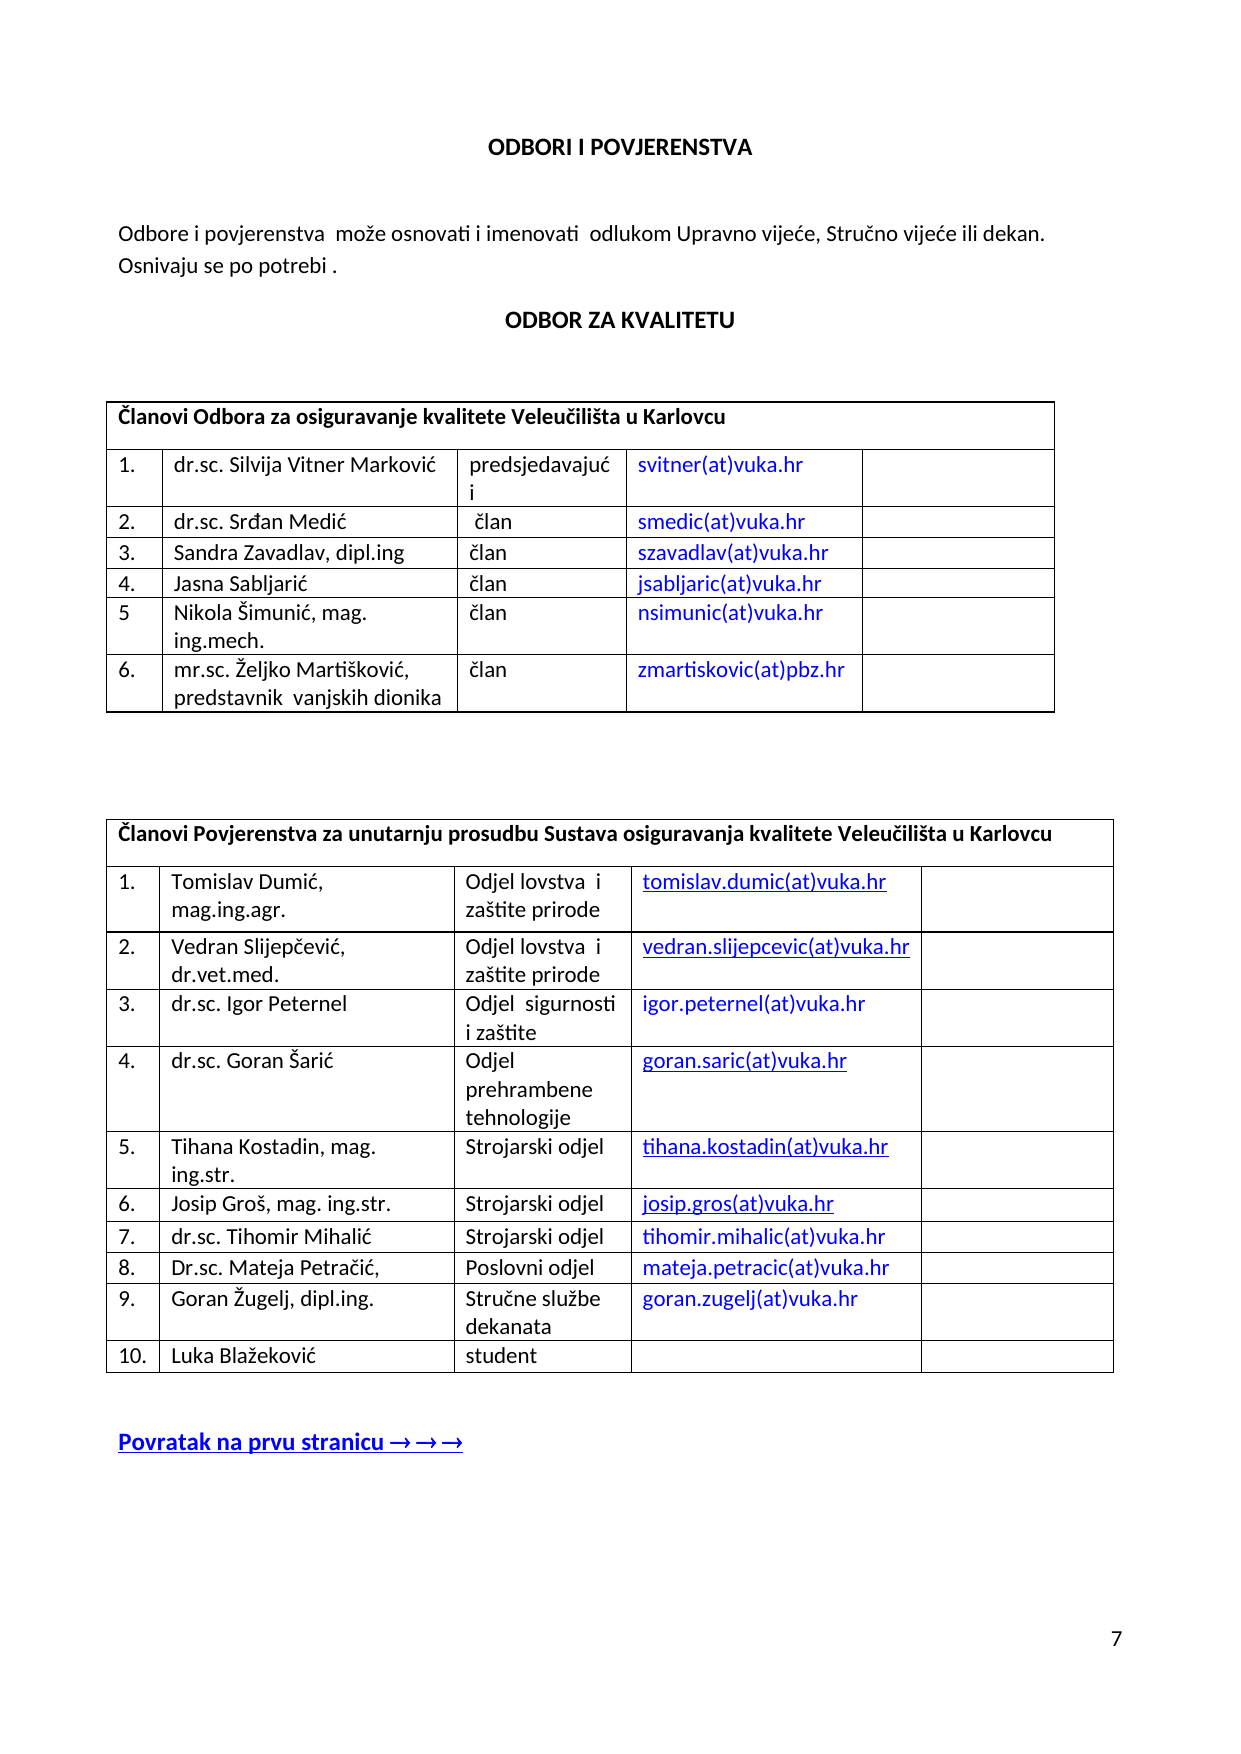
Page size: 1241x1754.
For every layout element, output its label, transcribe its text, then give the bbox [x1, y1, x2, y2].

table_cell 6. [107, 655, 162, 711]
table_cell [922, 1341, 1113, 1372]
table_cell [922, 1189, 1113, 1221]
table_cell 6. [107, 1189, 159, 1221]
table_cell 9. [107, 1284, 159, 1340]
table_cell 7. [107, 1222, 159, 1252]
text Odbore i povjerenstva može osnovati i imenovati odlukom Upravno vijeće, Stručno vijeće ili dekan. Osnivaju se po potrebi . [118, 219, 1122, 279]
table_cell Tihana Kostadin, mag. ing.str. [160, 1132, 454, 1188]
table_cell Odjel lovstva i zaštite prirode [455, 933, 631, 988]
table_cell 8. [107, 1253, 159, 1283]
table_cell Jasna Sabljarić [163, 569, 457, 597]
table_cell smedic(at)vuka.hr [627, 507, 862, 537]
table_cell josip.gros(at)vuka.hr [632, 1189, 921, 1221]
table_cell dr.sc. Igor Peternel [160, 990, 454, 1046]
table_cell Goran Žugelj, dipl.ing. [160, 1284, 454, 1340]
table_cell zmartiskovic(at)pbz.hr [627, 655, 862, 711]
table_cell [922, 1222, 1113, 1252]
table_cell [863, 655, 1054, 711]
table_cell [863, 450, 1054, 506]
table_cell Dr.sc. Mateja Petračić, [160, 1253, 454, 1283]
table_cell tihana.kostadin(at)vuka.hr [632, 1132, 921, 1188]
table_cell 2. [107, 933, 159, 988]
table_cell 1. [107, 450, 162, 506]
table_cell [863, 598, 1054, 654]
subtitle ODBORI I POVJERENSTVA [118, 131, 1122, 161]
table_cell [922, 1284, 1113, 1340]
table_cell član [458, 507, 626, 537]
table_cell Strojarski odjel [455, 1189, 631, 1221]
table_cell jsabljaric(at)vuka.hr [627, 569, 862, 597]
table_cell 1. [107, 867, 159, 931]
table_cell goran.saric(at)vuka.hr [632, 1047, 921, 1131]
subtitle Povratak na prvu stranicu [118, 1426, 1122, 1456]
table_cell [863, 538, 1054, 568]
table_cell mateja.petracic(at)vuka.hr [632, 1253, 921, 1283]
table_cell Nikola Šimunić, mag. ing.mech. [163, 598, 457, 654]
table_cell dr.sc. Tihomir Mihalić [160, 1222, 454, 1252]
table_cell Odjel lovstva i zaštite prirode [455, 867, 631, 931]
table_cell 2. [107, 507, 162, 537]
table_cell svitner(at)vuka.hr [627, 450, 862, 506]
table_header Članovi Povjerenstva za unutarnju prosudbu Sustava osiguravanja kvalitete Veleučilišta u Karlovcu [107, 820, 1113, 866]
table_cell Sandra Zavadlav, dipl.ing [163, 538, 457, 568]
table_cell mr.sc. Željko Martišković, predstavnik vanjskih dionika [163, 655, 457, 711]
table_cell Poslovni odjel [455, 1253, 631, 1283]
table_cell dr.sc. Goran Šarić [160, 1047, 454, 1131]
table_cell Luka Blažeković [160, 1341, 454, 1372]
table_cell [922, 933, 1113, 988]
table_header Članovi Odbora za osiguravanje kvalitete Veleučilišta u Karlovcu [107, 403, 1054, 449]
table_cell nsimunic(at)vuka.hr [627, 598, 862, 654]
table_cell 5 [107, 598, 162, 654]
table_cell 4. [107, 1047, 159, 1131]
table_cell Strojarski odjel [455, 1132, 631, 1188]
table_cell szavadlav(at)vuka.hr [627, 538, 862, 568]
table_cell član [458, 655, 626, 711]
table_cell član [458, 569, 626, 597]
table_cell igor.peternel(at)vuka.hr [632, 990, 921, 1046]
table_cell [922, 990, 1113, 1046]
table_cell tomislav.dumic(at)vuka.hr [632, 867, 921, 931]
table_cell 10. [107, 1341, 159, 1372]
table_cell tihomir.mihalic(at)vuka.hr [632, 1222, 921, 1252]
table_cell student [455, 1341, 631, 1372]
table_cell [863, 507, 1054, 537]
table_cell Vedran Slijepčević, dr.vet.med. [160, 933, 454, 988]
table_cell predsjedavajući [458, 450, 626, 506]
table_cell Strojarski odjel [455, 1222, 631, 1252]
table_cell 3. [107, 990, 159, 1046]
table_cell dr.sc. Srđan Medić [163, 507, 457, 537]
table_cell [632, 1341, 921, 1372]
table_cell 3. [107, 538, 162, 568]
table_cell 4. [107, 569, 162, 597]
table_cell član [458, 598, 626, 654]
table_cell Odjel prehrambene tehnologije [455, 1047, 631, 1131]
table_cell Josip Groš, mag. ing.str. [160, 1189, 454, 1221]
table_cell Odjel sigurnosti i zaštite [455, 990, 631, 1046]
table_cell član [458, 538, 626, 568]
table_cell dr.sc. Silvija Vitner Marković [163, 450, 457, 506]
table_cell vedran.slijepcevic(at)vuka.hr [632, 933, 921, 988]
text ODBOR ZA KVALITETU [118, 304, 1122, 334]
table_cell 5. [107, 1132, 159, 1188]
table_cell Stručne službe dekanata [455, 1284, 631, 1340]
table_cell [922, 1047, 1113, 1131]
table_cell goran.zugelj(at)vuka.hr [632, 1284, 921, 1340]
table_cell Tomislav Dumić, mag.ing.agr. [160, 867, 454, 931]
table_cell [863, 569, 1054, 597]
table_cell [922, 1132, 1113, 1188]
table_cell [922, 867, 1113, 931]
table_cell [922, 1253, 1113, 1283]
